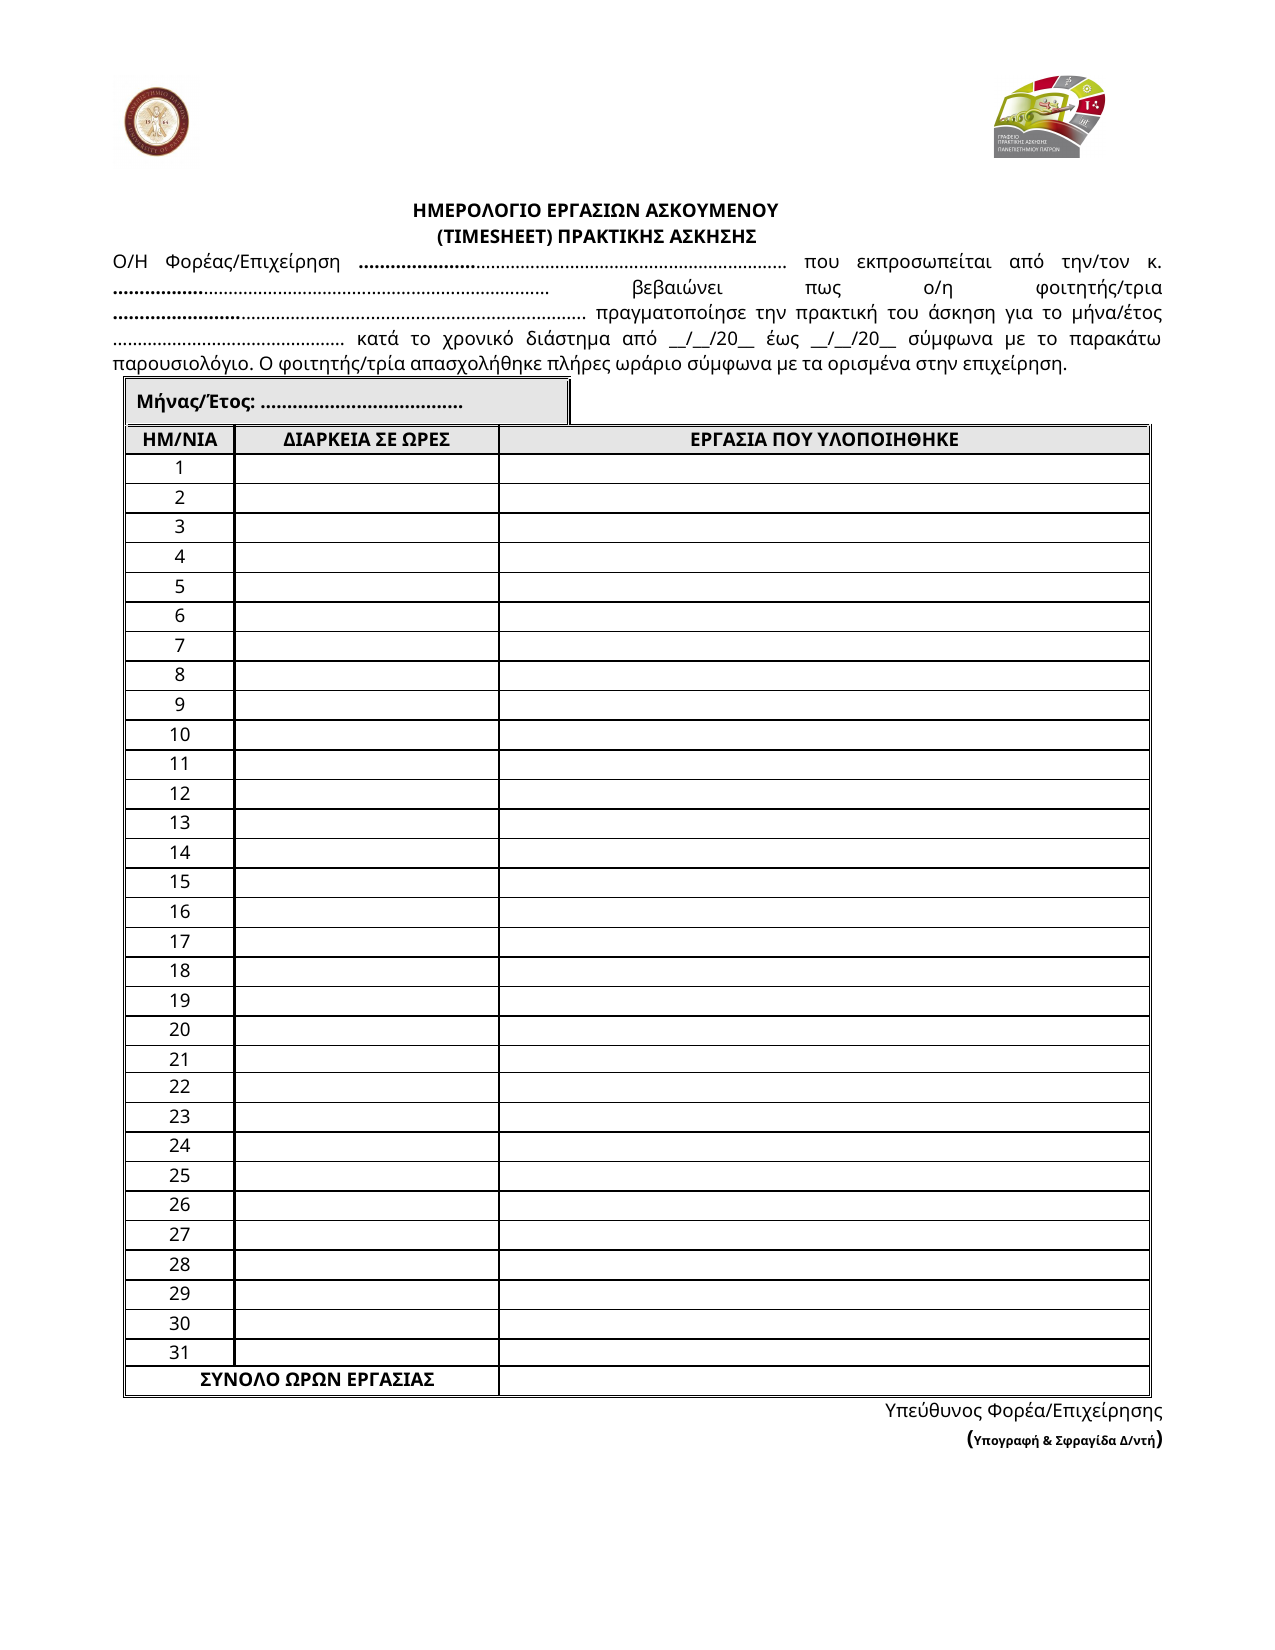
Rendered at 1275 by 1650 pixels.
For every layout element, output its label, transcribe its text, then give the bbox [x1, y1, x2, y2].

table_cell [500, 484, 1149, 512]
table_cell [236, 1162, 498, 1190]
table_cell 13 [126, 810, 233, 838]
table_cell 27 [126, 1221, 233, 1249]
table_cell [236, 1073, 498, 1101]
table_cell [500, 514, 1149, 542]
table_cell [236, 455, 498, 483]
table_cell [500, 662, 1149, 690]
table_cell [500, 721, 1149, 749]
text Υπεύθυνος Φορέα/Επιχείρησης [112, 1398, 1162, 1423]
table_cell 20 [126, 1017, 233, 1045]
table_cell [236, 1017, 498, 1045]
table_cell [236, 691, 498, 719]
table_cell [236, 1340, 498, 1365]
table_cell [236, 1192, 498, 1220]
table_cell [500, 780, 1149, 808]
table_cell 28 [126, 1251, 233, 1279]
table_cell [500, 1017, 1149, 1045]
table_cell [500, 632, 1149, 660]
table_cell 14 [126, 839, 233, 867]
table_cell 1 [126, 455, 233, 483]
picture [993, 75, 1107, 158]
table_cell [236, 1103, 498, 1131]
table_cell ΔΙΑΡΚΕΙΑ ΣΕ ΩΡΕΣ [236, 427, 498, 453]
table_cell [236, 543, 498, 571]
table_cell 2 [126, 484, 233, 512]
table_cell [500, 869, 1149, 897]
table_cell 9 [126, 691, 233, 719]
table_cell ΕΡΓΑΣΙΑ ΠΟΥ ΥΛΟΠΟΙΗΘΗΚΕ [500, 424, 1150, 453]
table_cell [500, 928, 1149, 956]
table_cell 23 [126, 1103, 233, 1131]
table_cell 16 [126, 898, 233, 926]
table_cell [500, 455, 1149, 483]
table_cell [500, 898, 1149, 926]
table_cell 11 [126, 751, 233, 778]
table_cell [500, 1310, 1149, 1338]
table_cell 21 [126, 1046, 233, 1072]
table_cell [500, 1281, 1149, 1308]
table_cell [500, 1133, 1149, 1161]
table_cell [500, 1046, 1149, 1072]
table_cell [236, 1133, 498, 1161]
table_cell 29 [126, 1281, 233, 1308]
table_cell [500, 543, 1149, 571]
table_cell 4 [126, 543, 233, 571]
table_cell 18 [126, 958, 233, 986]
table_cell [500, 958, 1149, 986]
table_cell [236, 751, 498, 778]
table_cell [500, 1221, 1149, 1249]
table_cell [236, 721, 498, 749]
table_cell [500, 751, 1149, 778]
text (Υπογραφή & Σφραγίδα Δ/ντή) [281, 1423, 1162, 1452]
table_cell [236, 780, 498, 808]
text ΗΜΕΡΟΛΟΓΙΟ ΕΡΓΑΣΙΩΝ ΑΣΚΟΥΜΕΝΟΥ [337, 197, 1162, 223]
table_cell 30 [126, 1310, 233, 1338]
table_cell [500, 1103, 1149, 1131]
table_cell [236, 484, 498, 512]
table_cell [236, 1046, 498, 1072]
table_cell 10 [126, 721, 233, 749]
table_cell [500, 691, 1149, 719]
table_cell [236, 810, 498, 838]
table_cell ΣΥΝΟΛΟ ΩΡΩΝ ΕΡΓΑΣΙΑΣ [126, 1367, 498, 1395]
table_cell [236, 573, 498, 601]
table_cell 15 [126, 869, 233, 897]
text Ο/Η Φορέας/Επιχείρηση ………………….……………………………………………………… που εκπροσωπείται από την/τον κ. ……………..……………………………………………………….…… βεβαιώνει πως ο/η φοιτητής/τρια ………………………………......................................................... πραγματοποίησε την πρακτική του άσκηση για το μήνα/έτος ……………….………………………. κατά το χρονικό διάστημα από __/__/20__ έως __/__/20__ σύμφωνα με το παρακάτω παρουσιολόγιο. Ο φοιτητής/τρία απασχολήθηκε πλήρες ωράριο σύμφωνα με τα ορισμένα στην επιχείρηση. [112, 248, 1162, 376]
table_cell 31 [126, 1340, 233, 1365]
table_cell 25 [126, 1162, 233, 1190]
table_cell 19 [126, 987, 233, 1015]
table_cell 22 [126, 1073, 233, 1101]
table_cell [500, 987, 1149, 1015]
table_cell [236, 662, 498, 690]
table_cell [236, 987, 498, 1015]
table_cell [500, 1340, 1149, 1365]
table_cell [500, 839, 1149, 867]
table_cell 7 [126, 632, 233, 660]
table_cell 5 [126, 573, 233, 601]
table_cell [500, 1251, 1149, 1279]
table_cell 17 [126, 928, 233, 956]
table_cell [236, 603, 498, 631]
table_cell 8 [126, 662, 233, 690]
table_cell 3 [126, 514, 233, 542]
table_cell [236, 1281, 498, 1308]
table_cell [236, 928, 498, 956]
table_cell ΗΜ/ΝΙΑ [126, 424, 233, 453]
table_cell [236, 1221, 498, 1249]
table_cell [236, 1251, 498, 1279]
table_cell [500, 1073, 1149, 1101]
table_cell [236, 839, 498, 867]
table_cell 26 [126, 1192, 233, 1220]
table_cell [500, 1192, 1149, 1220]
picture [112, 75, 200, 169]
table_cell [500, 810, 1149, 838]
table_cell [500, 603, 1149, 631]
table_cell 6 [126, 603, 233, 631]
table_cell [500, 1367, 1149, 1395]
table_cell 24 [126, 1133, 233, 1161]
table_cell [500, 573, 1149, 601]
table_cell [500, 1162, 1149, 1190]
table_cell [236, 898, 498, 926]
text (TIMESHEET) ΠΡΑΚΤΙΚΗΣ ΑΣΚΗΣΗΣ [337, 223, 1162, 248]
table_cell [236, 514, 498, 542]
table_header Μήνας/Έτος: ……………………………..… [125, 377, 569, 423]
table_cell 12 [126, 780, 233, 808]
table_cell [236, 1310, 498, 1338]
table_cell [236, 958, 498, 986]
table_cell [236, 632, 498, 660]
table_cell [236, 869, 498, 897]
